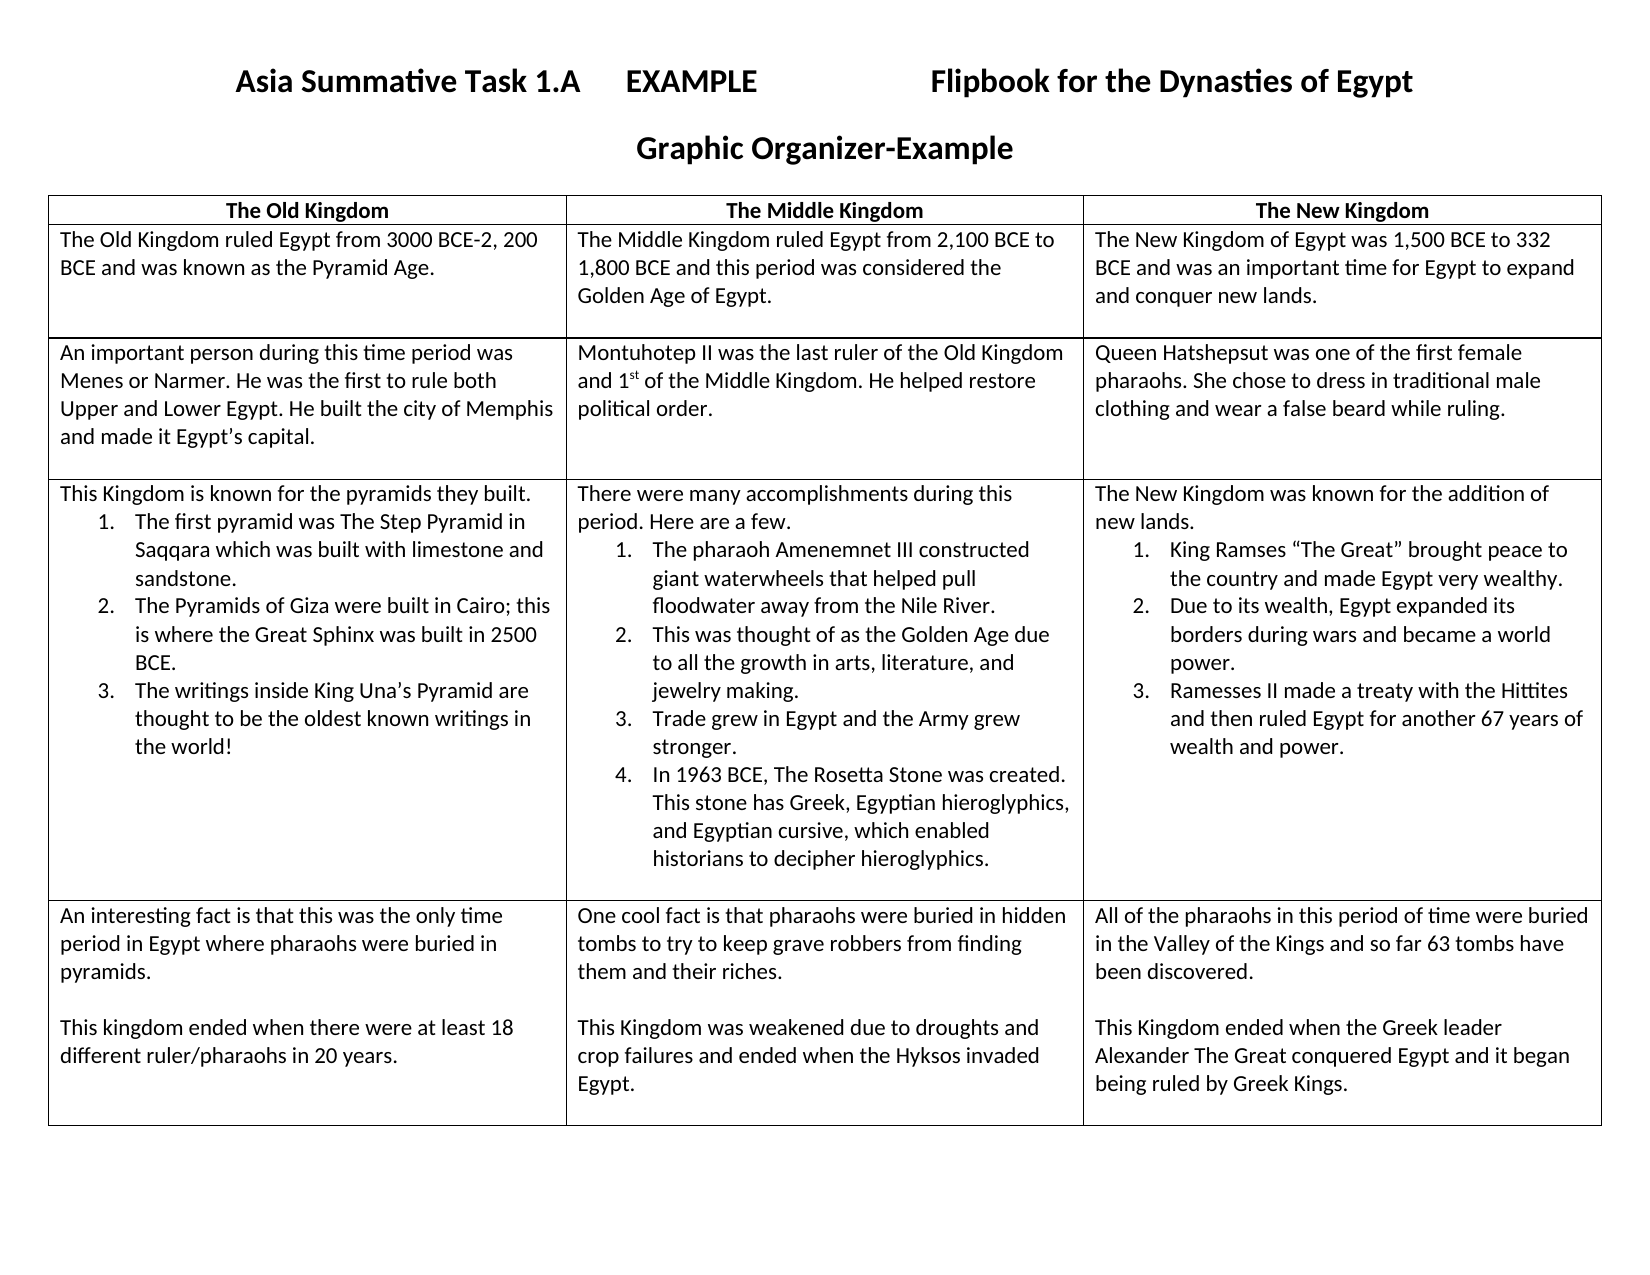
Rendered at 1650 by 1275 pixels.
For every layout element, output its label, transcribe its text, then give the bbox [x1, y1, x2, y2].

table_cell Queen Hatshepsut was one of the first female pharaohs. She chose to dress in traditional male clothing and wear a false beard while ruling. [1084, 339, 1601, 478]
table_cell An important person during this time period was Menes or Narmer. He was the first to rule both Upper and Lower Egypt. He built the city of Memphis and made it Egypt’s capital. [49, 339, 566, 478]
table_header The Middle Kingdom [567, 196, 1083, 224]
table_cell The Middle Kingdom ruled Egypt from 2,100 BCE to 1,800 BCE and this period was considered the Golden Age of Egypt. [567, 225, 1083, 337]
table_cell There were many accomplishments during this period. Here are a few. The pharaoh Amenemnet III constructed giant waterwheels that helped pull floodwater away from the Nile River. This was thought of as the Golden Age due to all the growth in arts, literature, and jewelry making. Trade grew in Egypt and the Army grew stronger. In 1963 BCE, The Rosetta Stone was created. This stone has Greek, Egyptian hieroglyphics, and Egyptian cursive, which enabled historians to decipher hieroglyphics. [567, 480, 1083, 900]
table_cell This Kingdom is known for the pyramids they built. The first pyramid was The Step Pyramid in Saqqara which was built with limestone and sandstone. The Pyramids of Giza were built in Cairo; this is where the Great Sphinx was built in 2500 BCE. The writings inside King Una’s Pyramid are thought to be the oldest known writings in the world! [49, 480, 566, 900]
table_cell An interesting fact is that this was the only time period in Egypt where pharaohs were buried in pyramids. This kingdom ended when there were at least 18 different ruler/pharaohs in 20 years. [49, 901, 566, 1125]
table_cell One cool fact is that pharaohs were buried in hidden tombs to try to keep grave robbers from finding them and their riches. This Kingdom was weakened due to droughts and crop failures and ended when the Hyksos invaded Egypt. [567, 901, 1083, 1125]
table_cell The Old Kingdom ruled Egypt from 3000 BCE-2, 200 BCE and was known as the Pyramid Age. [49, 225, 566, 337]
table_header The New Kingdom [1084, 196, 1601, 224]
text Asia Summative Task 1.A EXAMPLE Flipbook for the Dynasties of Egypt [60, 60, 1590, 101]
table_cell Montuhotep II was the last ruler of the Old Kingdom and 1st of the Middle Kingdom. He helped restore political order. [567, 339, 1083, 478]
table_cell The New Kingdom was known for the addition of new lands. King Ramses “The Great” brought peace to the country and made Egypt very wealthy. Due to its wealth, Egypt expanded its borders during wars and became a world power. Ramesses II made a treaty with the Hittites and then ruled Egypt for another 67 years of wealth and power. [1084, 480, 1601, 900]
table_cell The New Kingdom of Egypt was 1,500 BCE to 332 BCE and was an important time for Egypt to expand and conquer new lands. [1084, 225, 1601, 337]
table_header The Old Kingdom [49, 196, 566, 224]
text Graphic Organizer-Example [60, 128, 1590, 168]
table_cell All of the pharaohs in this period of time were buried in the Valley of the Kings and so far 63 tombs have been discovered. This Kingdom ended when the Greek leader Alexander The Great conquered Egypt and it began being ruled by Greek Kings. [1084, 901, 1601, 1125]
